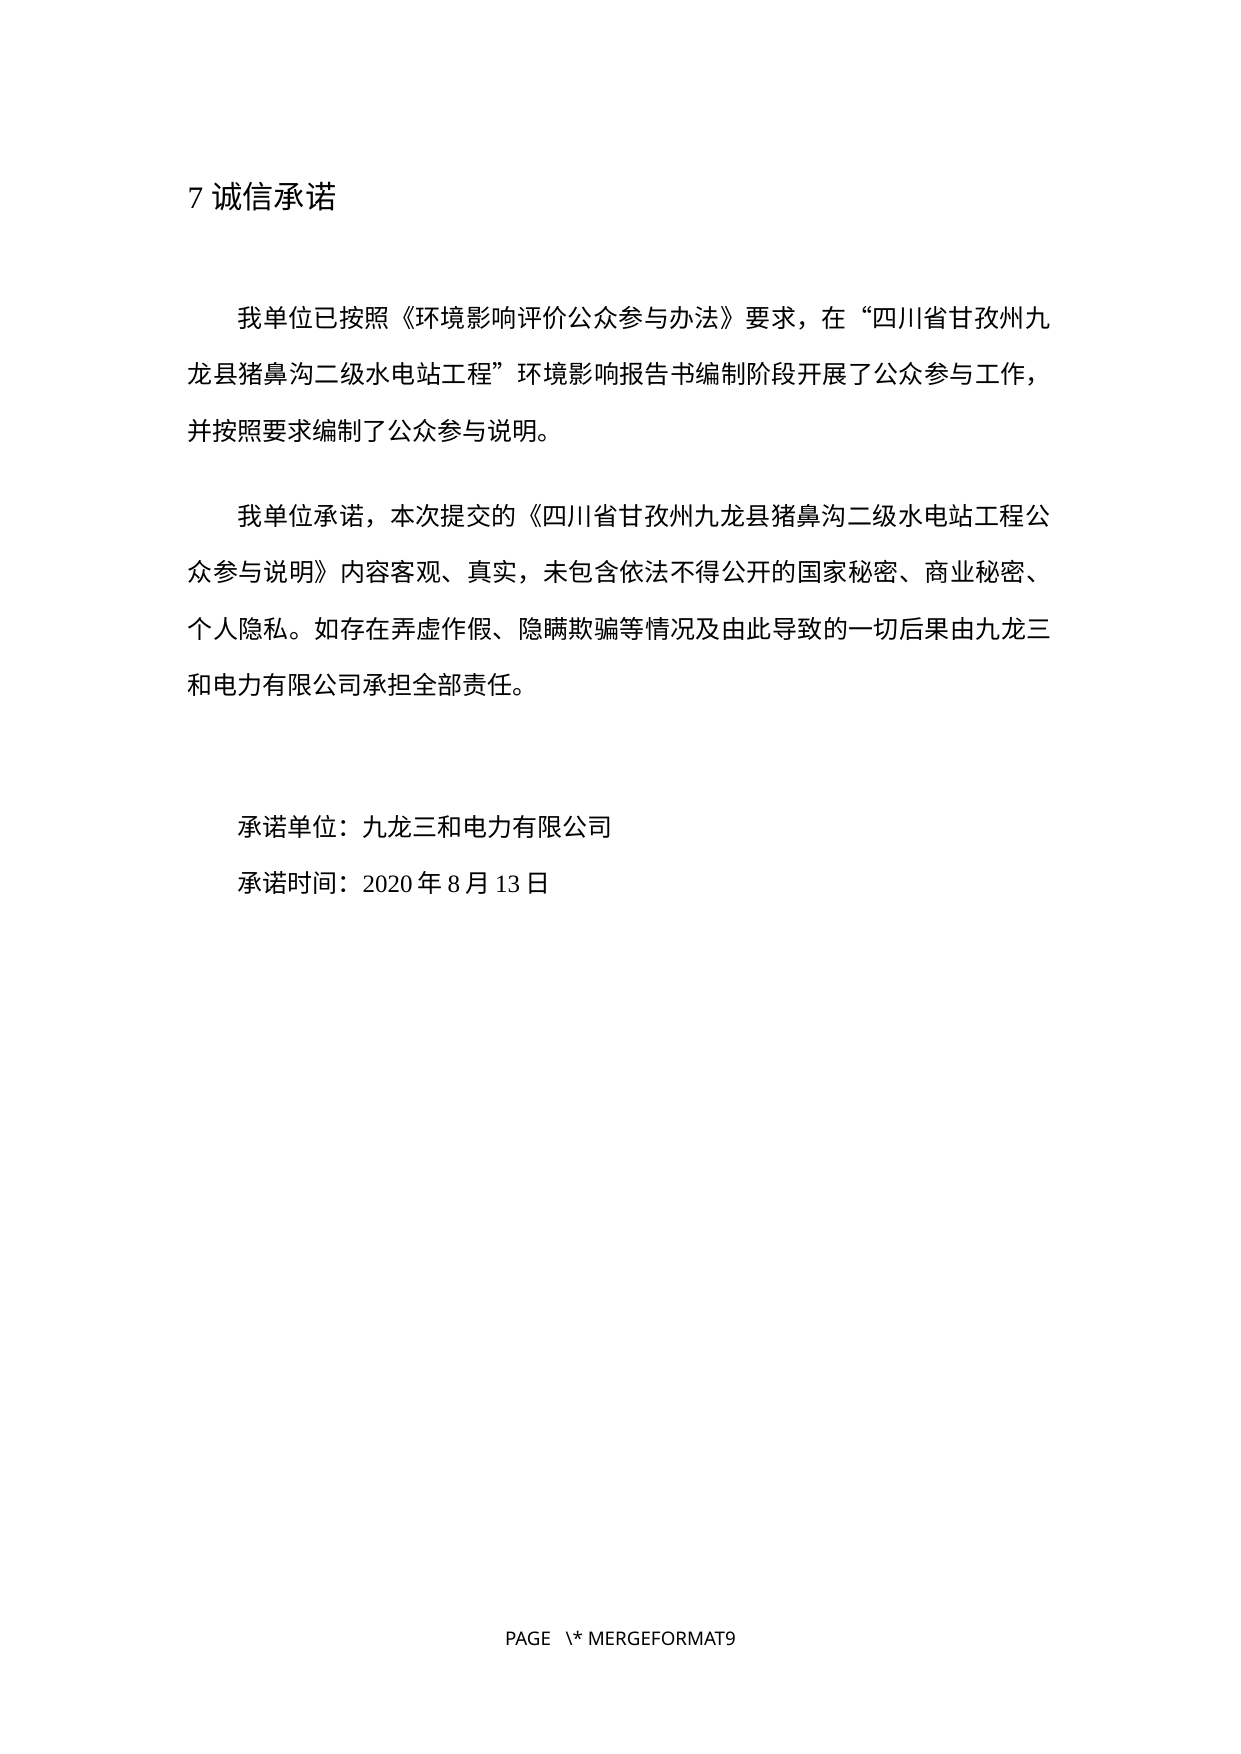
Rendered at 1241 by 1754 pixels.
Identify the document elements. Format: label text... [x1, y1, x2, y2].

text 我单位已按照《环境影响评价公众参与办法》要求，在“四川省甘孜州九龙县猪鼻沟二级水电站工程”环境影响报告书编制阶段开展了公众参与工作，并按照要求编制了公众参与说明。 [187, 279, 1053, 447]
text 承诺时间：2020年8月13日 [187, 843, 1053, 899]
subtitle 7 诚信承诺 [187, 162, 1053, 227]
text 承诺单位：九龙三和电力有限公司 [187, 787, 1053, 843]
text 我单位承诺，本次提交的《四川省甘孜州九龙县猪鼻沟二级水电站工程公众参与说明》内容客观、真实，未包含依法不得公开的国家秘密、商业秘密、个人隐私。如存在弄虚作假、隐瞒欺骗等情况及由此导致的一切后果由九龙三和电力有限公司承担全部责任。 [187, 477, 1053, 702]
